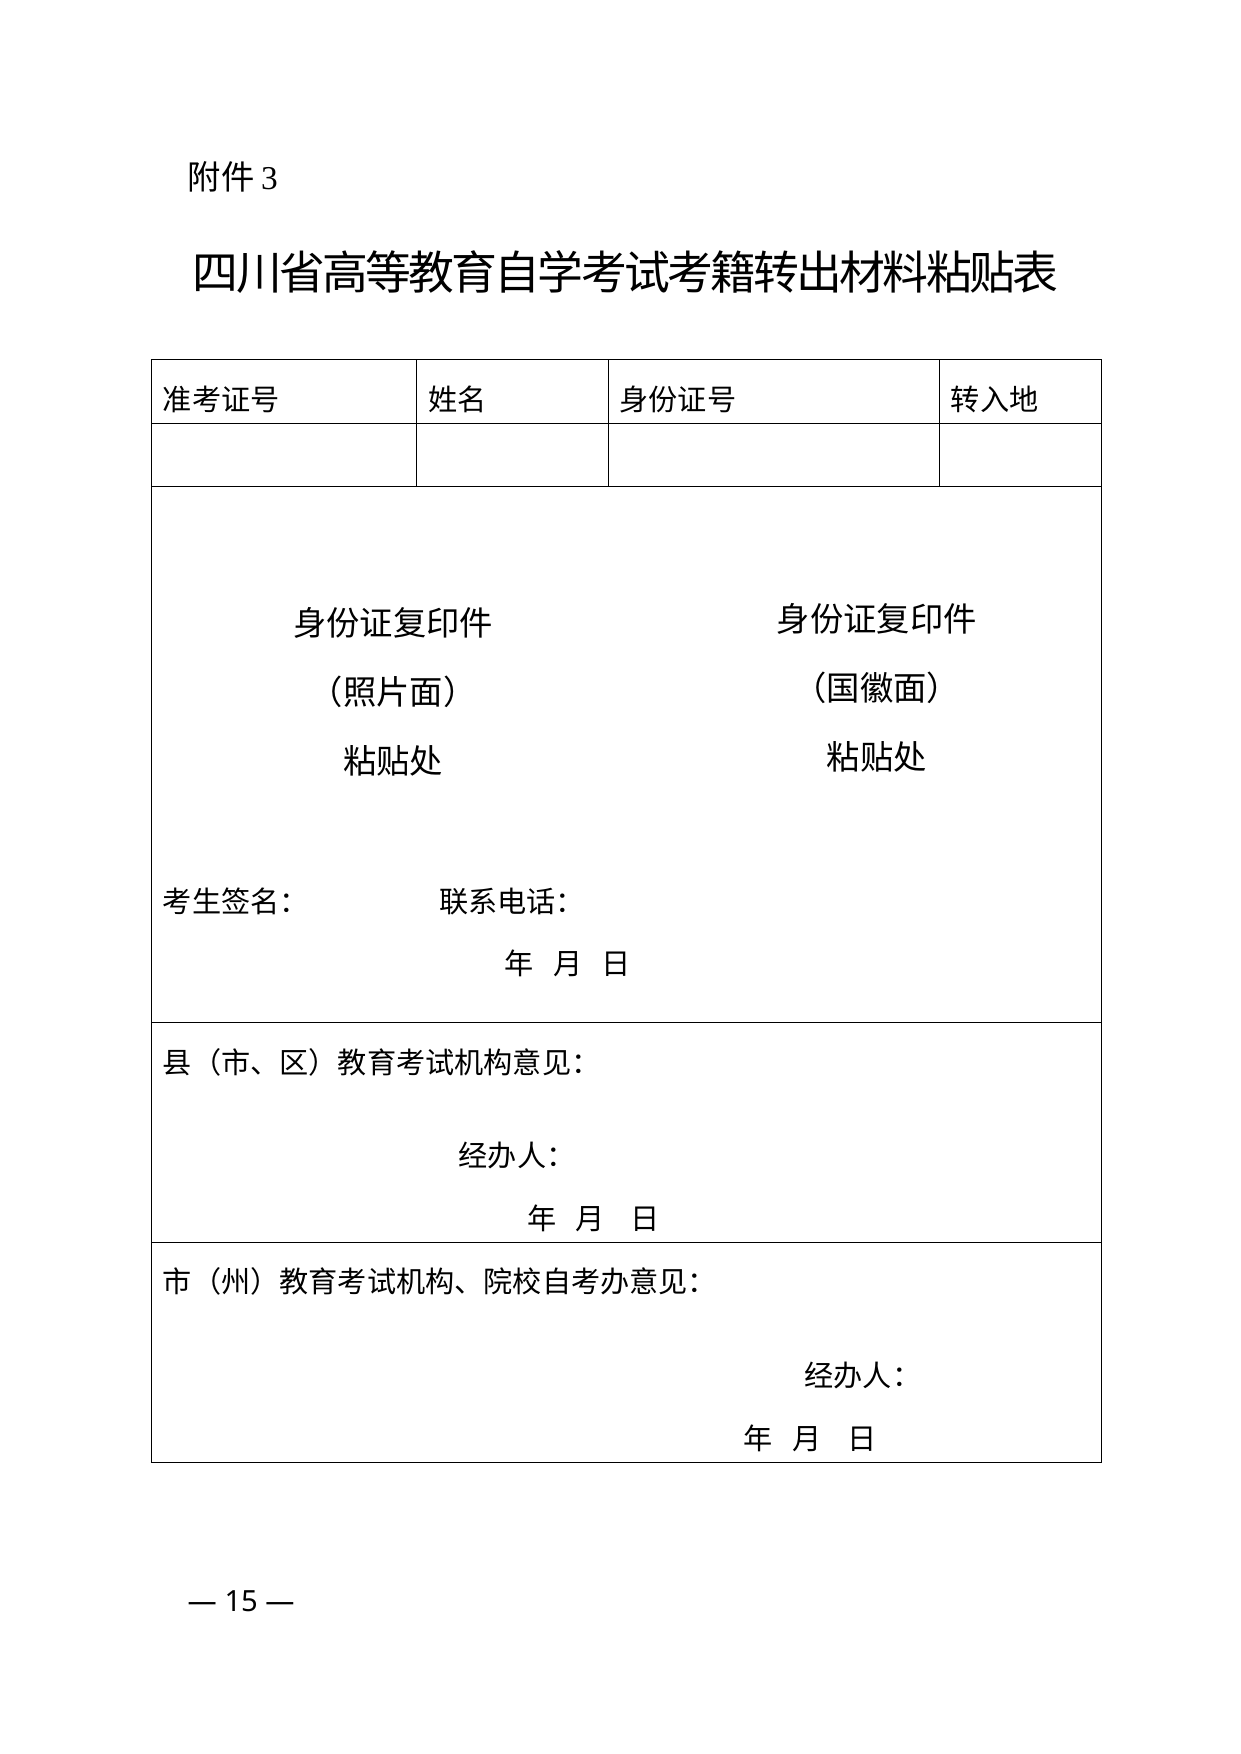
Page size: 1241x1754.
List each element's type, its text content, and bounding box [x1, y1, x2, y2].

table_cell [609, 424, 939, 486]
table_cell [417, 424, 608, 486]
text 附件3 [187, 156, 1066, 197]
table_cell 考生签名： 联系电话： 年 月 日 [152, 487, 1101, 1022]
table_header 转入地 [940, 360, 1101, 423]
table_cell 县（市、区）教育考试机构意见： 经办人： 年 月 日 [152, 1023, 1101, 1242]
table_cell [152, 424, 416, 486]
table_header 姓名 [417, 360, 608, 423]
table_cell [940, 424, 1101, 486]
table_header 身份证号 [609, 360, 939, 423]
table_header 准考证号 [152, 360, 416, 423]
table_cell 市（州）教育考试机构、院校自考办意见： 经办人： 年 月 日 [152, 1243, 1101, 1462]
text 四川省高等教育自学考试考籍转出材料粘贴表 [187, 239, 1066, 302]
